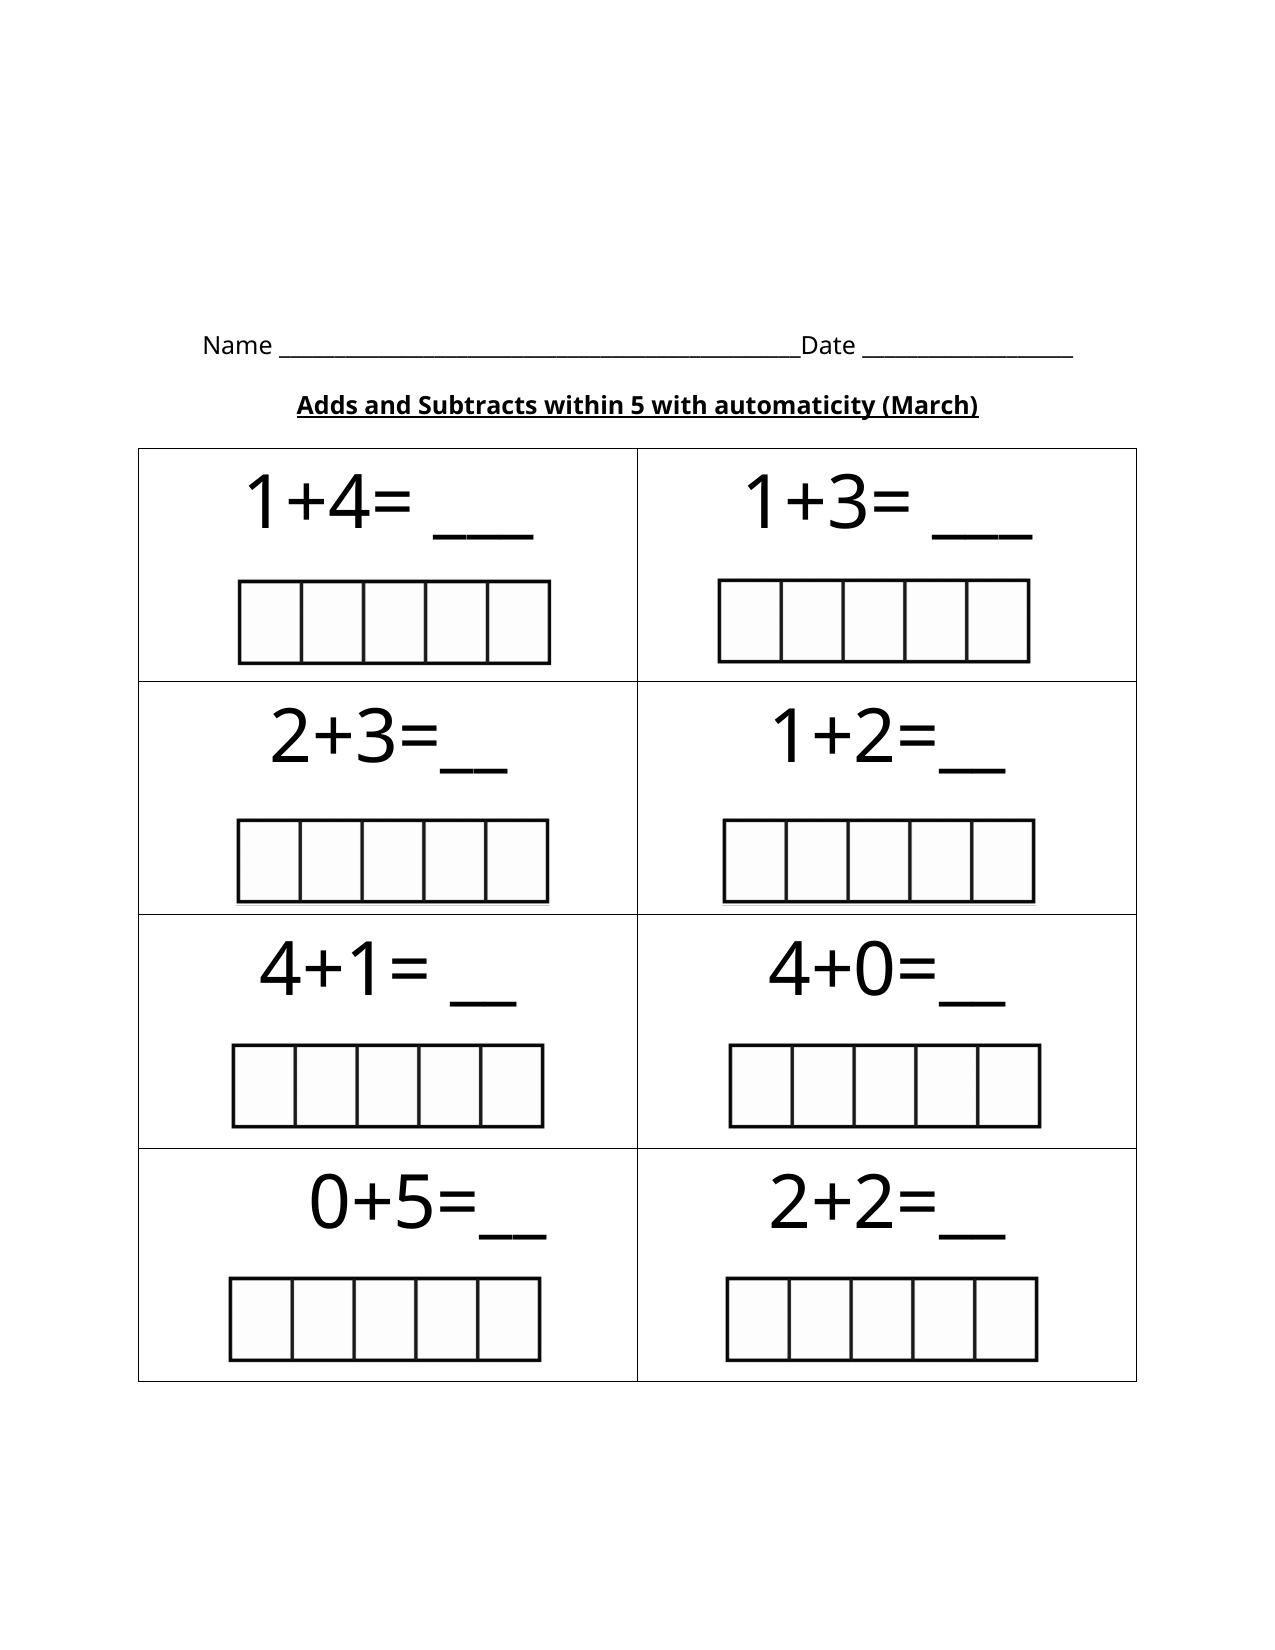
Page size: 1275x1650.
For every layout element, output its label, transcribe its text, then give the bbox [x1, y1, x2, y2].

table_cell 1+2=__ [638, 682, 1136, 914]
picture [728, 1042, 1042, 1130]
picture [716, 577, 1031, 665]
text Name _______________________________________________Date ___________________ [150, 327, 1125, 362]
table_cell 0+5=__ [139, 1149, 637, 1381]
picture [235, 817, 550, 906]
table_cell 4+1= __ [139, 915, 637, 1147]
table_header 1+3= ___ [638, 449, 1136, 681]
picture [237, 578, 552, 667]
text Adds and Subtracts within 5 with automaticity (March) [150, 387, 1125, 422]
picture [227, 1275, 542, 1364]
picture [721, 817, 1036, 906]
table_cell 4+0=__ [638, 915, 1136, 1147]
picture [724, 1275, 1039, 1364]
table_cell 2+3=__ [139, 682, 637, 914]
table_header 1+4= ___ [139, 449, 637, 681]
table_cell 2+2=__ [638, 1149, 1136, 1381]
picture [231, 1042, 546, 1130]
